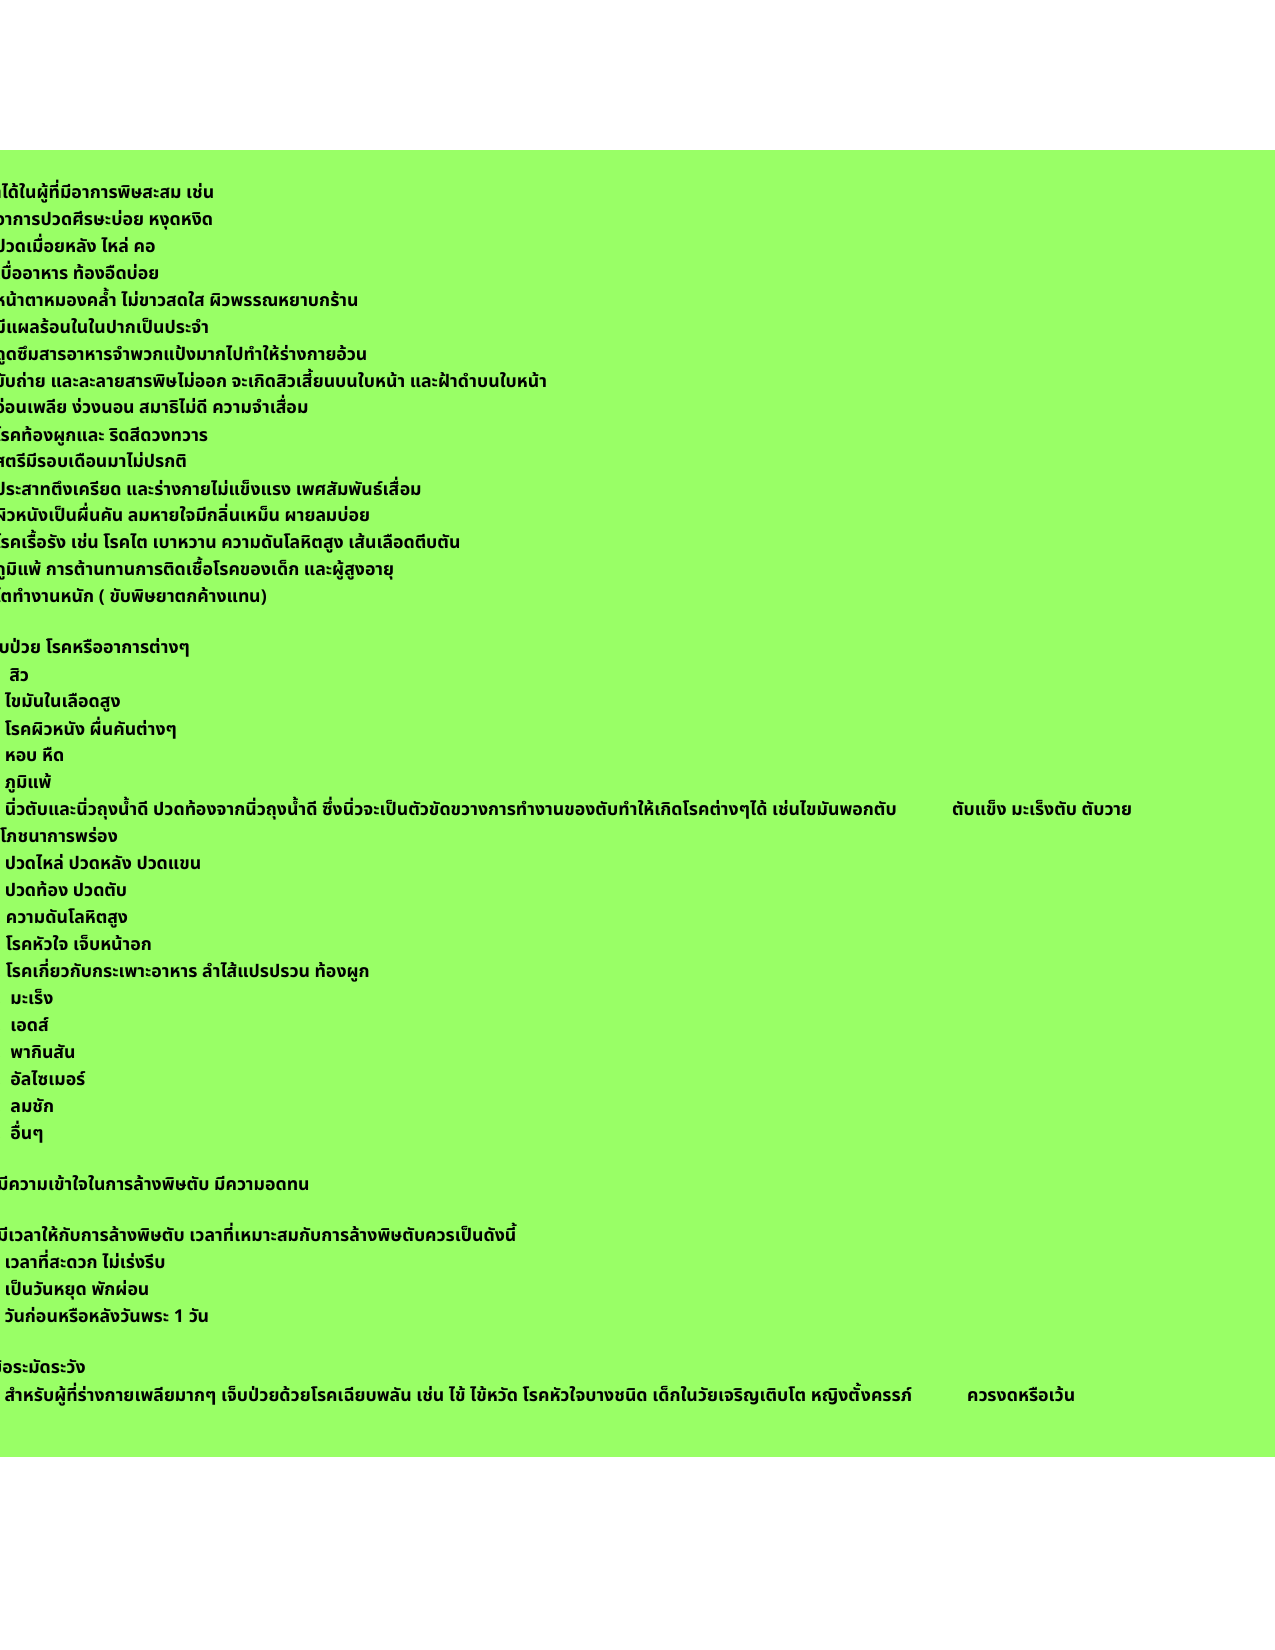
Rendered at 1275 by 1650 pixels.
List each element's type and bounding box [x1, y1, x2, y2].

table_header [0, 150, 1275, 1457]
